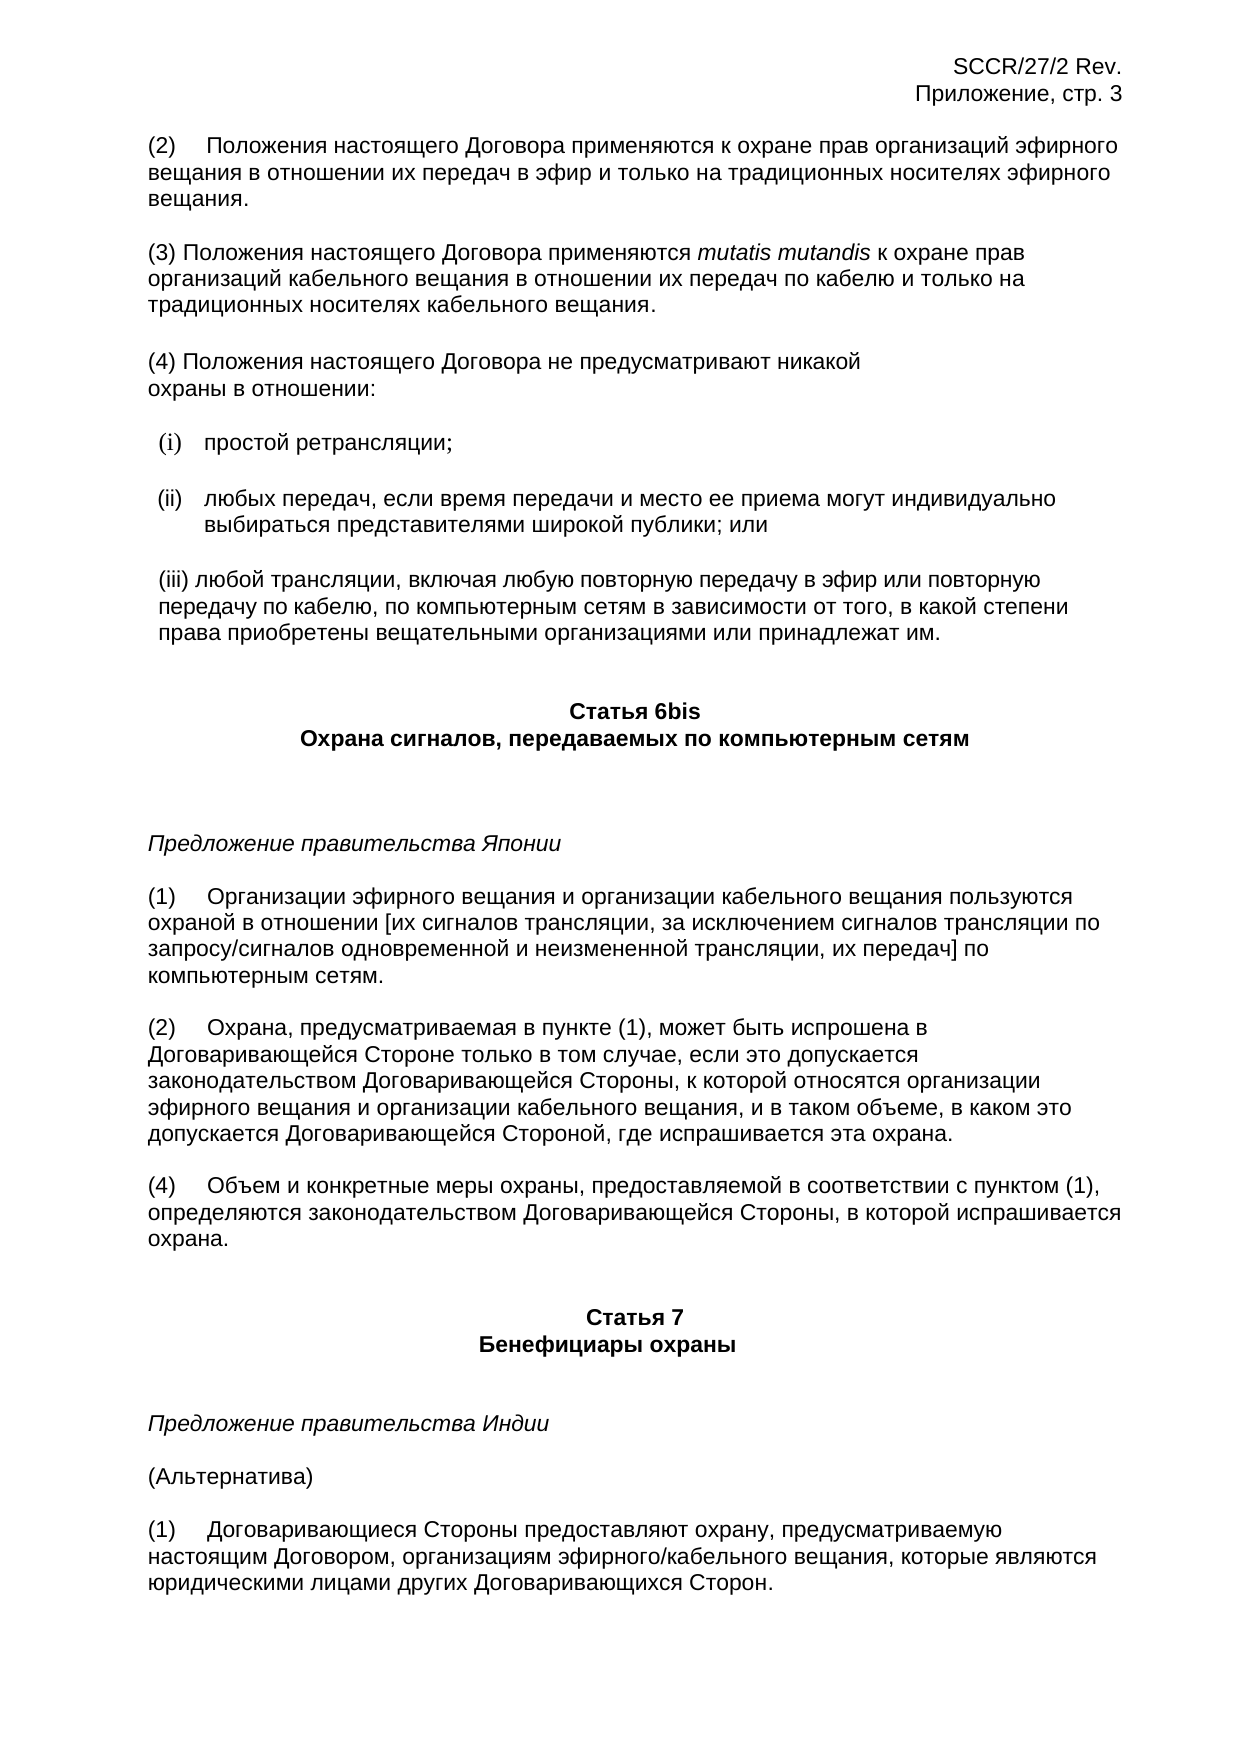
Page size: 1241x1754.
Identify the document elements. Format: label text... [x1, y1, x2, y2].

list Объем и конкретные меры охраны, предоставляемой в соответствии с пунктом (1), определяются законодательством Договаривающейся Стороны, в которой испрашивается охрана. [148, 1172, 1122, 1252]
list простой ретрансляции; [158, 427, 942, 456]
text Статья 6bis [148, 698, 1122, 724]
text (2) Охрана, предусматриваемая в пункте (1), может быть испрошена в Договаривающейся Стороне только в том случае, если это допускается законодательством Договаривающейся Стороны, к которой относятся организации эфирного вещания и организации кабельного вещания, и в таком объеме, в каком это допускается Договаривающейся Стороной, где испрашивается эта охрана. [148, 1014, 1122, 1146]
text (4) Положения настоящего Договора не предусматривают никакой охраны в отношении: [148, 348, 942, 401]
text Бенефициары охраны [439, 1331, 772, 1357]
list любых передач, если время передачи и место ее приема могут индивидуально выбираться представителями широкой публики; или [157, 485, 1124, 538]
text Предложение правительства Японии [148, 830, 1122, 856]
text (2) Положения настоящего Договора применяются к охране прав организаций эфирного вещания в отношении их передач в эфир и только на традиционных носителях эфирного вещания. [148, 132, 1122, 211]
text (iii) любой трансляции, включая любую повторную передачу в эфир или повторную передачу по кабелю, по компьютерным сетям в зависимости от того, в какой степени права приобретены вещательными организациями или принадлежат им. [158, 566, 1116, 645]
text Охрана сигналов, передаваемых по компьютерным сетям [148, 724, 1122, 751]
text (Альтернатива) [148, 1463, 1122, 1489]
text Предложение правительства Индии [148, 1410, 1122, 1436]
text (1) Организации эфирного вещания и организации кабельного вещания пользуются охраной в отношении [их сигналов трансляции, за исключением сигналов трансляции по запросу/сигналов одновременной и неизмененной трансляции, их передач] по компьютерным сетям. [148, 883, 1122, 988]
list Договаривающиеся Стороны предоставляют охрану, предусматриваемую настоящим Договором, организациям эфирного/кабельного вещания, которые являются юридическими лицами других Договаривающихся Сторон. [148, 1516, 1116, 1596]
text (3) Положения настоящего Договора применяются mutatis mutandis к охране прав организаций кабельного вещания в отношении их передач по кабелю и только на традиционных носителях кабельного вещания. [148, 239, 1117, 318]
text Статья 7 [148, 1304, 1122, 1331]
